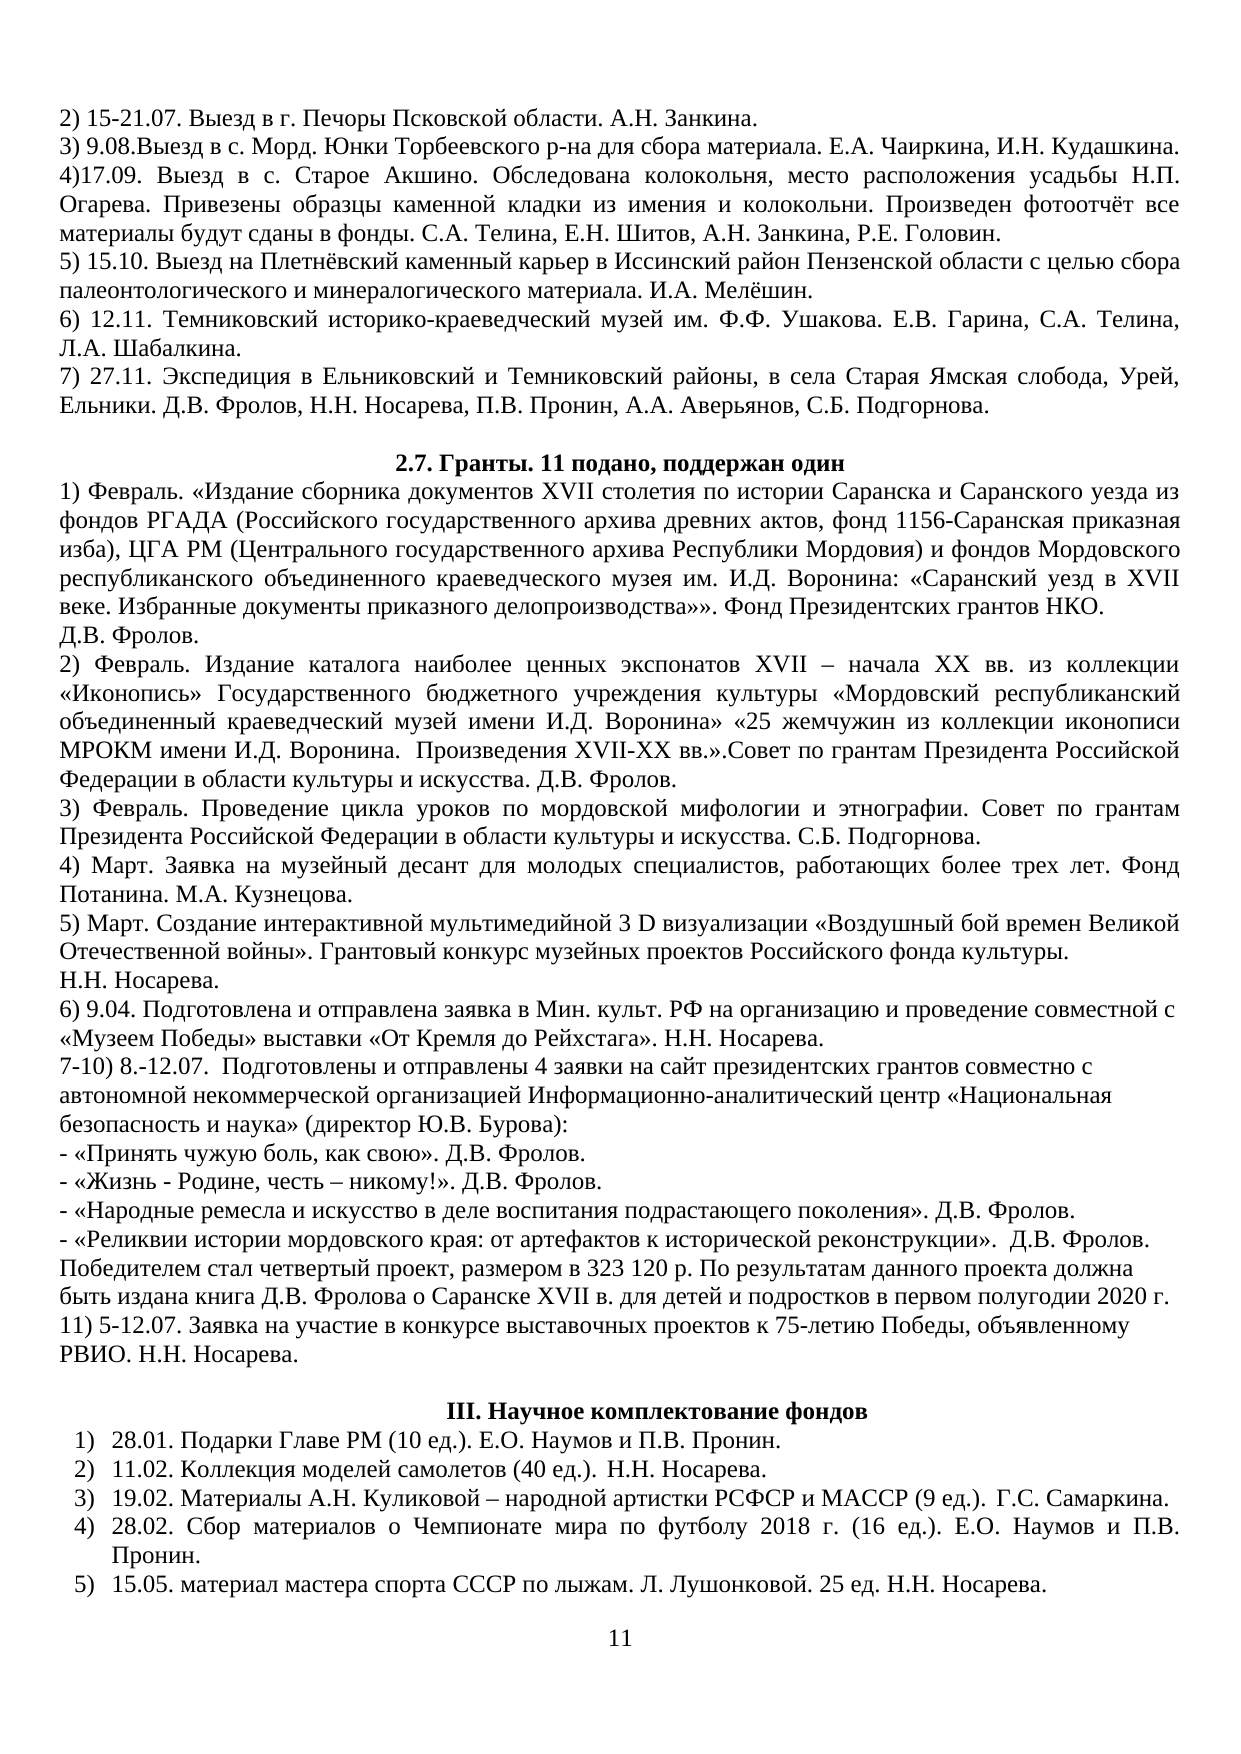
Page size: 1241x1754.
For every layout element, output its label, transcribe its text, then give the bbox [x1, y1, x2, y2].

text Д.В. Фролов. [59, 620, 1181, 649]
text 2) 15-21.07. Выезд в г. Печоры Псковской области. А.Н. Занкина. [59, 103, 1181, 131]
list 11.02. Коллекция моделей самолетов (40 ед.). Н.Н. Носарева. [74, 1454, 1181, 1483]
text 3) 9.08.Выезд в с. Морд. Юнки Торбеевского р-на для сбора материала. Е.А. Чаиркина, И.Н. Кудашкина. [59, 131, 1181, 160]
text 6) 9.04. Подготовлена и отправлена заявка в Мин. культ. РФ на организацию и проведение совместной с «Музеем Победы» выставки «От Кремля до Рейхстага». Н.Н. Носарева. [59, 994, 1181, 1051]
text Н.Н. Носарева. [59, 965, 1181, 994]
list 28.01. Подарки Главе РМ (10 ед.). Е.О. Наумов и П.В. Пронин. [74, 1425, 1181, 1454]
text - «Народные ремесла и искусство в деле воспитания подрастающего поколения». Д.В. Фролов. [59, 1195, 1181, 1224]
text 4)17.09. Выезд в с. Старое Акшино. Обследована колокольня, место расположения усадьбы Н.П. Огарева. Привезены образцы каменной кладки из имения и колокольни. Произведен фотоотчёт все материалы будут сданы в фонды. С.А. Телина, Е.Н. Шитов, А.Н. Занкина, Р.Е. Головин. [59, 160, 1181, 246]
text 6) 12.11. Темниковский историко-краеведческий музей им. Ф.Ф. Ушакова. Е.В. Гарина, С.А. Телина, Л.А. Шабалкина. [59, 304, 1181, 361]
text 5) Март. Создание интерактивной мультимедийной 3 D визуализации «Воздушный бой времен Великой Отечественной войны». Грантовый конкурс музейных проектов Российского фонда культуры. [59, 908, 1181, 965]
text - «Жизнь - Родине, честь – никому!». Д.В. Фролов. [59, 1166, 1181, 1195]
text 2.7. Гранты. 11 подано, поддержан один [59, 448, 1181, 476]
text - «Реликвии истории мордовского края: от артефактов к исторической реконструкции». Д.В. Фролов. [59, 1224, 1181, 1253]
text 11) 5-12.07. Заявка на участие в конкурсе выставочных проектов к 75-летию Победы, объявленному РВИО. Н.Н. Носарева. [59, 1310, 1181, 1368]
text 3) Февраль. Проведение цикла уроков по мордовской мифологии и этнографии. Совет по грантам Президента Российской Федерации в области культуры и искусства. С.Б. Подгорнова. [59, 793, 1181, 850]
list 15.05. материал мастера спорта СССР по лыжам. Л. Лушонковой. 25 ед. Н.Н. Носарева. [74, 1569, 1181, 1598]
text Победителем стал четвертый проект, размером в 323 120 р. По результатам данного проекта должна быть издана книга Д.В. Фролова о Саранске XVII в. для детей и подростков в первом полугодии 2020 г. [59, 1253, 1181, 1310]
text 2) Февраль. Издание каталога наиболее ценных экспонатов XVII – начала XX вв. из коллекции «Иконопись» Государственного бюджетного учреждения культуры «Мордовский республиканский объединенный краеведческий музей имени И.Д. Воронина» «25 жемчужин из коллекции иконописи МРОКМ имени И.Д. Воронина. Произведения XVII-XX вв.».Совет по грантам Президента Российской Федерации в области культуры и искусства. Д.В. Фролов. [59, 649, 1181, 793]
text - «Принять чужую боль, как свою». Д.В. Фролов. [59, 1138, 1181, 1166]
text 4) Март. Заявка на музейный десант для молодых специалистов, работающих более трех лет. Фонд Потанина. М.А. Кузнецова. [59, 850, 1181, 908]
text III. Научное комплектование фондов [59, 1396, 1181, 1425]
text 7-10) 8.-12.07. Подготовлены и отправлены 4 заявки на сайт президентских грантов совместно с автономной некоммерческой организацией Информационно-аналитический центр «Национальная безопасность и наука» (директор Ю.В. Бурова): [59, 1051, 1181, 1138]
text 1) Февраль. «Издание сборника документов XVII столетия по истории Саранска и Саранского уезда из фондов РГАДА (Российского государственного архива древних актов, фонд 1156-Саранская приказная изба), ЦГА РМ (Центрального государственного архива Республики Мордовия) и фондов Мордовского республиканского объединенного краеведческого музея им. И.Д. Воронина: «Саранский уезд в XVII веке. Избранные документы приказного делопроизводства»». Фонд Президентских грантов НКО. [59, 476, 1181, 620]
list 19.02. Материалы А.Н. Куликовой – народной артистки РСФСР и МАССР (9 ед.). Г.С. Самаркина. [74, 1483, 1181, 1511]
text 5) 15.10. Выезд на Плетнёвский каменный карьер в Иссинский район Пензенской области с целью сбора палеонтологического и минералогического материала. И.А. Мелёшин. [59, 246, 1181, 304]
list 28.02. Сбор материалов о Чемпионате мира по футболу 2018 г. (16 ед.). Е.О. Наумов и П.В. Пронин. [74, 1511, 1181, 1569]
text 7) 27.11. Экспедиция в Ельниковский и Темниковский районы, в села Старая Ямская слобода, Урей, Ельники. Д.В. Фролов, Н.Н. Носарева, П.В. Пронин, А.А. Аверьянов, С.Б. Подгорнова. [59, 361, 1181, 419]
